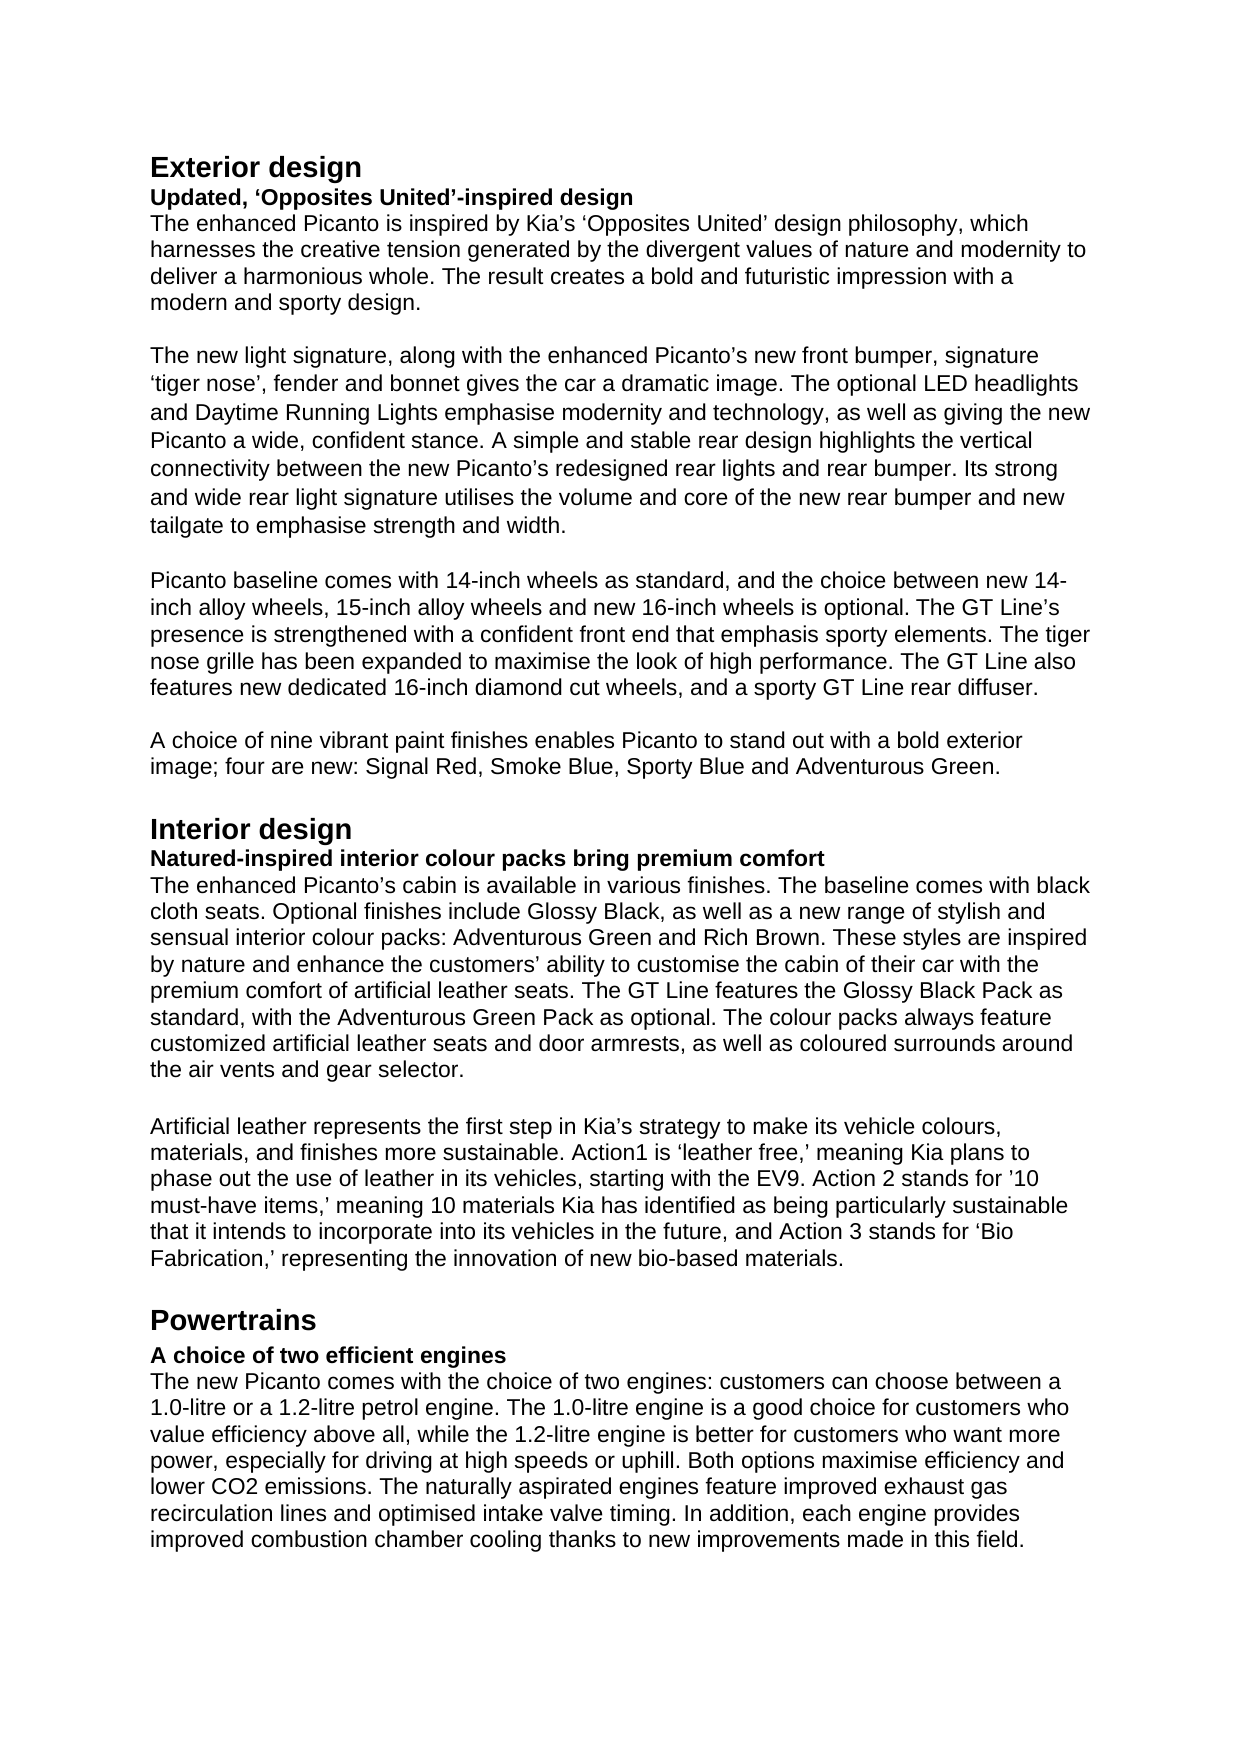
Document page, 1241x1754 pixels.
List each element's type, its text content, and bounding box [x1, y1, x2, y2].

text A choice of nine vibrant paint finishes enables Picanto to stand out with a bold exterior image; four are new: Signal Red, Smoke Blue, Sporty Blue and Adventurous Green. [150, 727, 1090, 779]
text Natured-inspired interior colour packs bring premium comfort [150, 845, 1090, 872]
text The enhanced Picanto’s cabin is available in various finishes. The baseline comes with black cloth seats. Optional finishes include Glossy Black, as well as a new range of stylish and sensual interior colour packs: Adventurous Green and Rich Brown. These styles are inspired by nature and enhance the customers’ ability to customise the cabin of their car with the premium comfort of artificial leather seats. The GT Line features the Glossy Black Pack as standard, with the Adventurous Green Pack as optional. The colour packs always feature customized artificial leather seats and door armrests, as well as coloured surrounds around the air vents and gear selector. [150, 872, 1090, 1082]
text Artificial leather represents the first step in Kia’s strategy to make its vehicle colours, materials, and finishes more sustainable. Action1 is ‘leather free,’ meaning Kia plans to phase out the use of leather in its vehicles, starting with the EV9. Action 2 stands for ’10 must-have items,’ meaning 10 materials Kia has identified as being particularly sustainable that it intends to incorporate into its vehicles in the future, and Action 3 stands for ‘Bio Fabrication,’ representing the innovation of new bio-based materials. [150, 1113, 1090, 1271]
text Exterior design [150, 150, 1090, 183]
text Interior design [150, 812, 1090, 845]
text A choice of two efficient engines [150, 1342, 1090, 1368]
text The enhanced Picanto is inspired by Kia’s ‘Opposites United’ design philosophy, which harnesses the creative tension generated by the divergent values of nature and modernity to deliver a harmonious whole. The result creates a bold and futuristic impression with a modern and sporty design. [150, 210, 1090, 315]
text Updated, ‘Opposites United’-inspired design [150, 183, 1090, 210]
text Picanto baseline comes with 14-inch wheels as standard, and the choice between new 14-inch alloy wheels, 15-inch alloy wheels and new 16-inch wheels is optional. The GT Line’s presence is strengthened with a confident front end that emphasis sporty elements. The tiger nose grille has been expanded to maximise the look of high performance. The GT Line also features new dedicated 16-inch diamond cut wheels, and a sporty GT Line rear diffuser. [150, 567, 1090, 701]
text The new light signature, along with the enhanced Picanto’s new front bumper, signature ‘tiger nose’, fender and bonnet gives the car a dramatic image. The optional LED headlights and Daytime Running Lights emphasise modernity and technology, as well as giving the new Picanto a wide, confident stance. A simple and stable rear design highlights the vertical connectivity between the new Picanto’s redesigned rear lights and rear bumper. Its strong and wide rear light signature utilises the volume and core of the new rear bumper and new tailgate to emphasise strength and width. [150, 342, 1090, 539]
text Powertrains [150, 1303, 1090, 1337]
text The new Picanto comes with the choice of two engines: customers can choose between a 1.0-litre or a 1.2-litre petrol engine. The 1.0-litre engine is a good choice for customers who value efficiency above all, while the 1.2-litre engine is better for customers who want more power, especially for driving at high speeds or uphill. Both options maximise efficiency and lower CO2 emissions. The naturally aspirated engines feature improved exhaust gas recirculation lines and optimised intake valve timing. In addition, each engine provides improved combustion chamber cooling thanks to new improvements made in this field. [150, 1368, 1090, 1552]
